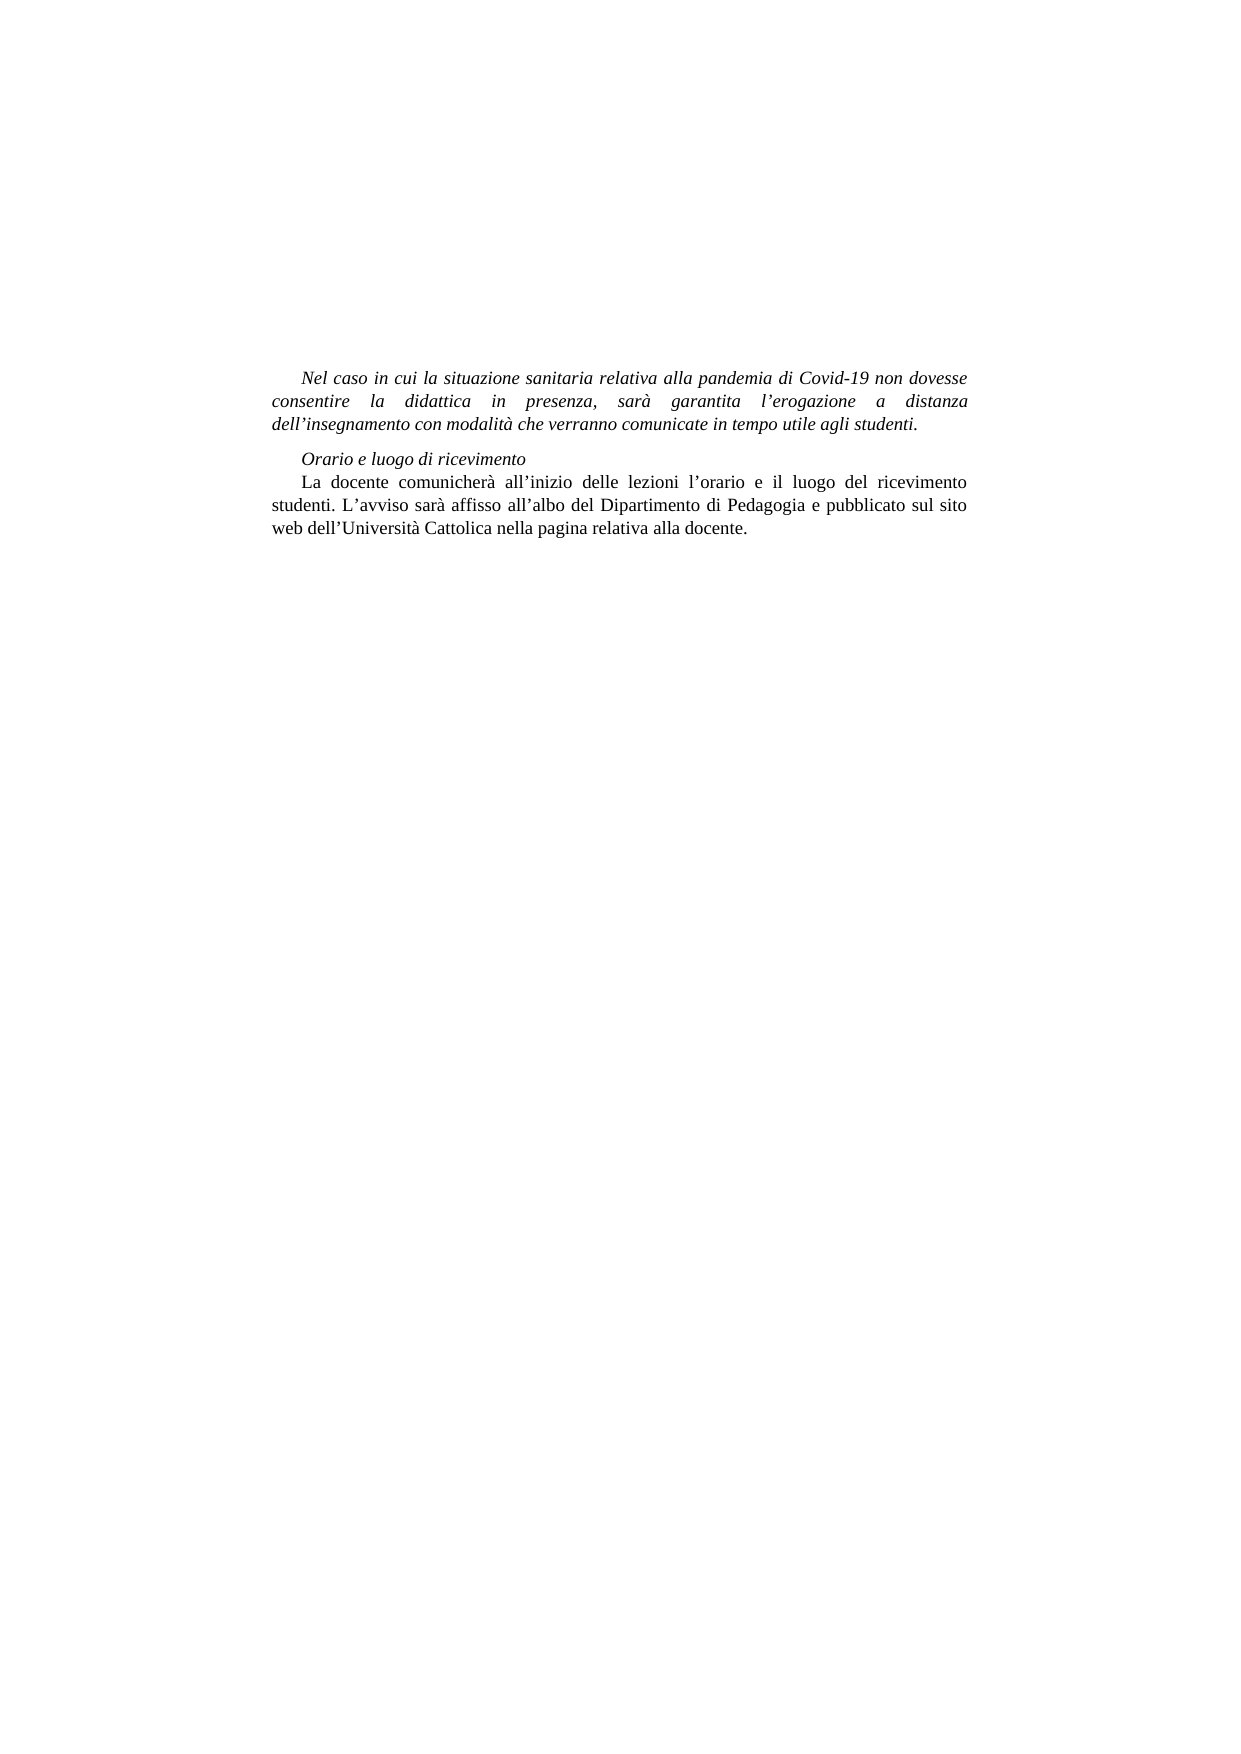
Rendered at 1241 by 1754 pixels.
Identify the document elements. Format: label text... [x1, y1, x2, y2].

text Orario e luogo di ricevimento [272, 447, 968, 470]
text La docente comunicherà all’inizio delle lezioni l’orario e il luogo del ricevimento studenti. L’avviso sarà affisso all’albo del Dipartimento di Pedagogia e pubblicato sul sito web dell’Università Cattolica nella pagina relativa alla docente. [272, 470, 968, 539]
text Nel caso in cui la situazione sanitaria relativa alla pandemia di Covid-19 non dovesse consentire la didattica in presenza, sarà garantita l’erogazione a distanza dell’insegnamento con modalità che verranno comunicate in tempo utile agli studenti. [272, 366, 968, 435]
